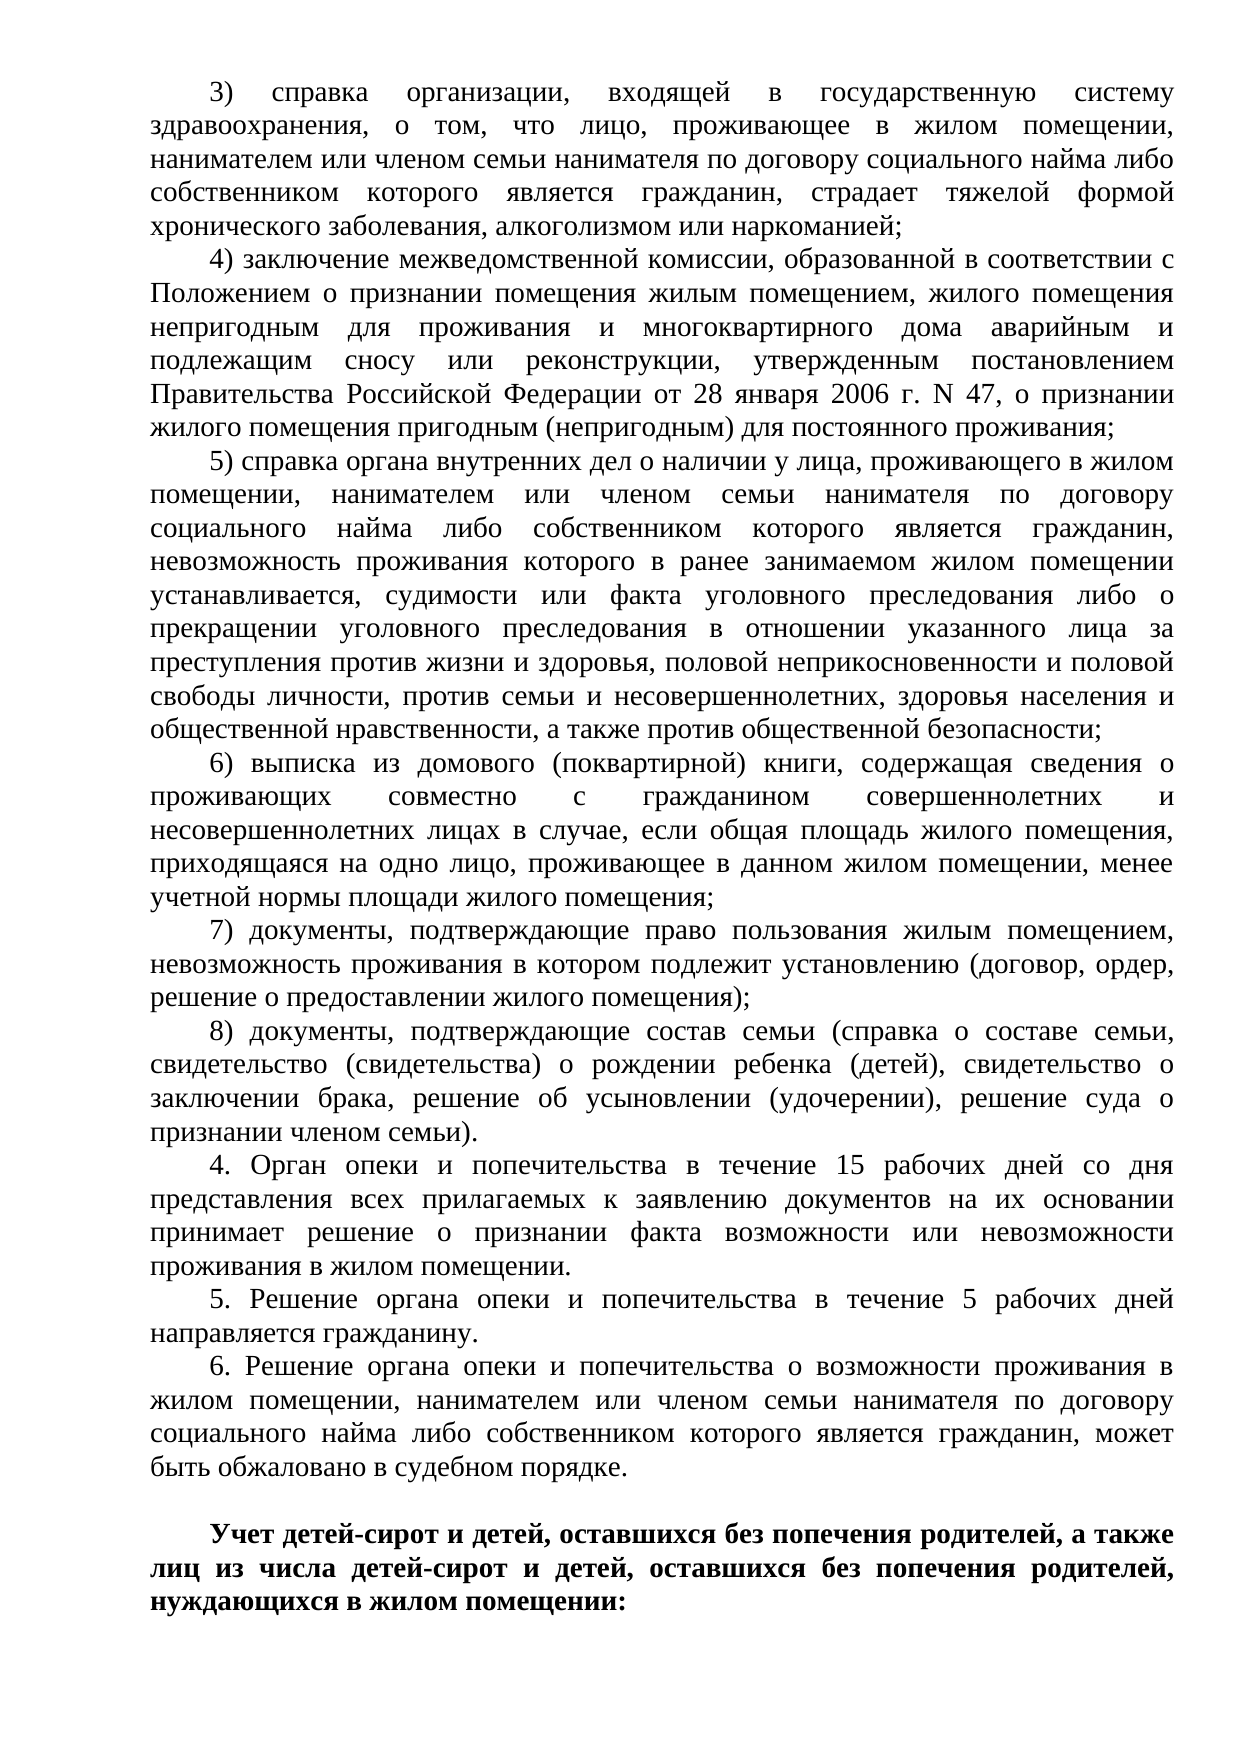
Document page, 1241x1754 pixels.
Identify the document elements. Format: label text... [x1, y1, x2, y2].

text 4. Орган опеки и попечительства в течение 15 рабочих дней со дня представления всех прилагаемых к заявлению документов на их основании принимает решение о признании факта возможности или невозможности проживания в жилом помещении. [150, 1147, 1175, 1281]
text 6. Решение органа опеки и попечительства о возможности проживания в жилом помещении, нанимателем или членом семьи нанимателя по договору социального найма либо собственником которого является гражданин, может быть обжаловано в судебном порядке. [150, 1348, 1175, 1483]
text 3) справка организации, входящей в государственную систему здравоохранения, о том, что лицо, проживающее в жилом помещении, нанимателем или членом семьи нанимателя по договору социального найма либо собственником которого является гражданин, страдает тяжелой формой хронического заболевания, алкоголизмом или наркоманией; [150, 74, 1175, 242]
text 6) выписка из домового (поквартирной) книги, содержащая сведения о проживающих совместно с гражданином совершеннолетних и несовершеннолетних лицах в случае, если общая площадь жилого помещения, приходящаяся на одно лицо, проживающее в данном жилом помещении, менее учетной нормы площади жилого помещения; [150, 745, 1175, 912]
text Учет детей-сирот и детей, оставшихся без попечения родителей, а также лиц из числа детей-сирот и детей, оставшихся без попечения родителей, нуждающихся в жилом помещении: [150, 1516, 1175, 1617]
text 4) заключение межведомственной комиссии, образованной в соответствии с Положением о признании помещения жилым помещением, жилого помещения непригодным для проживания и многоквартирного дома аварийным и подлежащим сносу или реконструкции, утвержденным постановлением Правительства Российской Федерации от 28 января 2006 г. N 47, о признании жилого помещения пригодным (непригодным) для постоянного проживания; [150, 242, 1175, 443]
text 5) справка органа внутренних дел о наличии у лица, проживающего в жилом помещении, нанимателем или членом семьи нанимателя по договору социального найма либо собственником которого является гражданин, невозможность проживания которого в ранее занимаемом жилом помещении устанавливается, судимости или факта уголовного преследования либо о прекращении уголовного преследования в отношении указанного лица за преступления против жизни и здоровья, половой неприкосновенности и половой свободы личности, против семьи и несовершеннолетних, здоровья населения и общественной нравственности, а также против общественной безопасности; [150, 443, 1175, 745]
text 7) документы, подтверждающие право пользования жилым помещением, невозможность проживания в котором подлежит установлению (договор, ордер, решение о предоставлении жилого помещения); [150, 912, 1175, 1013]
text 8) документы, подтверждающие состав семьи (справка о составе семьи, свидетельство (свидетельства) о рождении ребенка (детей), свидетельство о заключении брака, решение об усыновлении (удочерении), решение суда о признании членом семьи). [150, 1013, 1175, 1147]
text 5. Решение органа опеки и попечительства в течение 5 рабочих дней направляется гражданину. [150, 1281, 1175, 1348]
